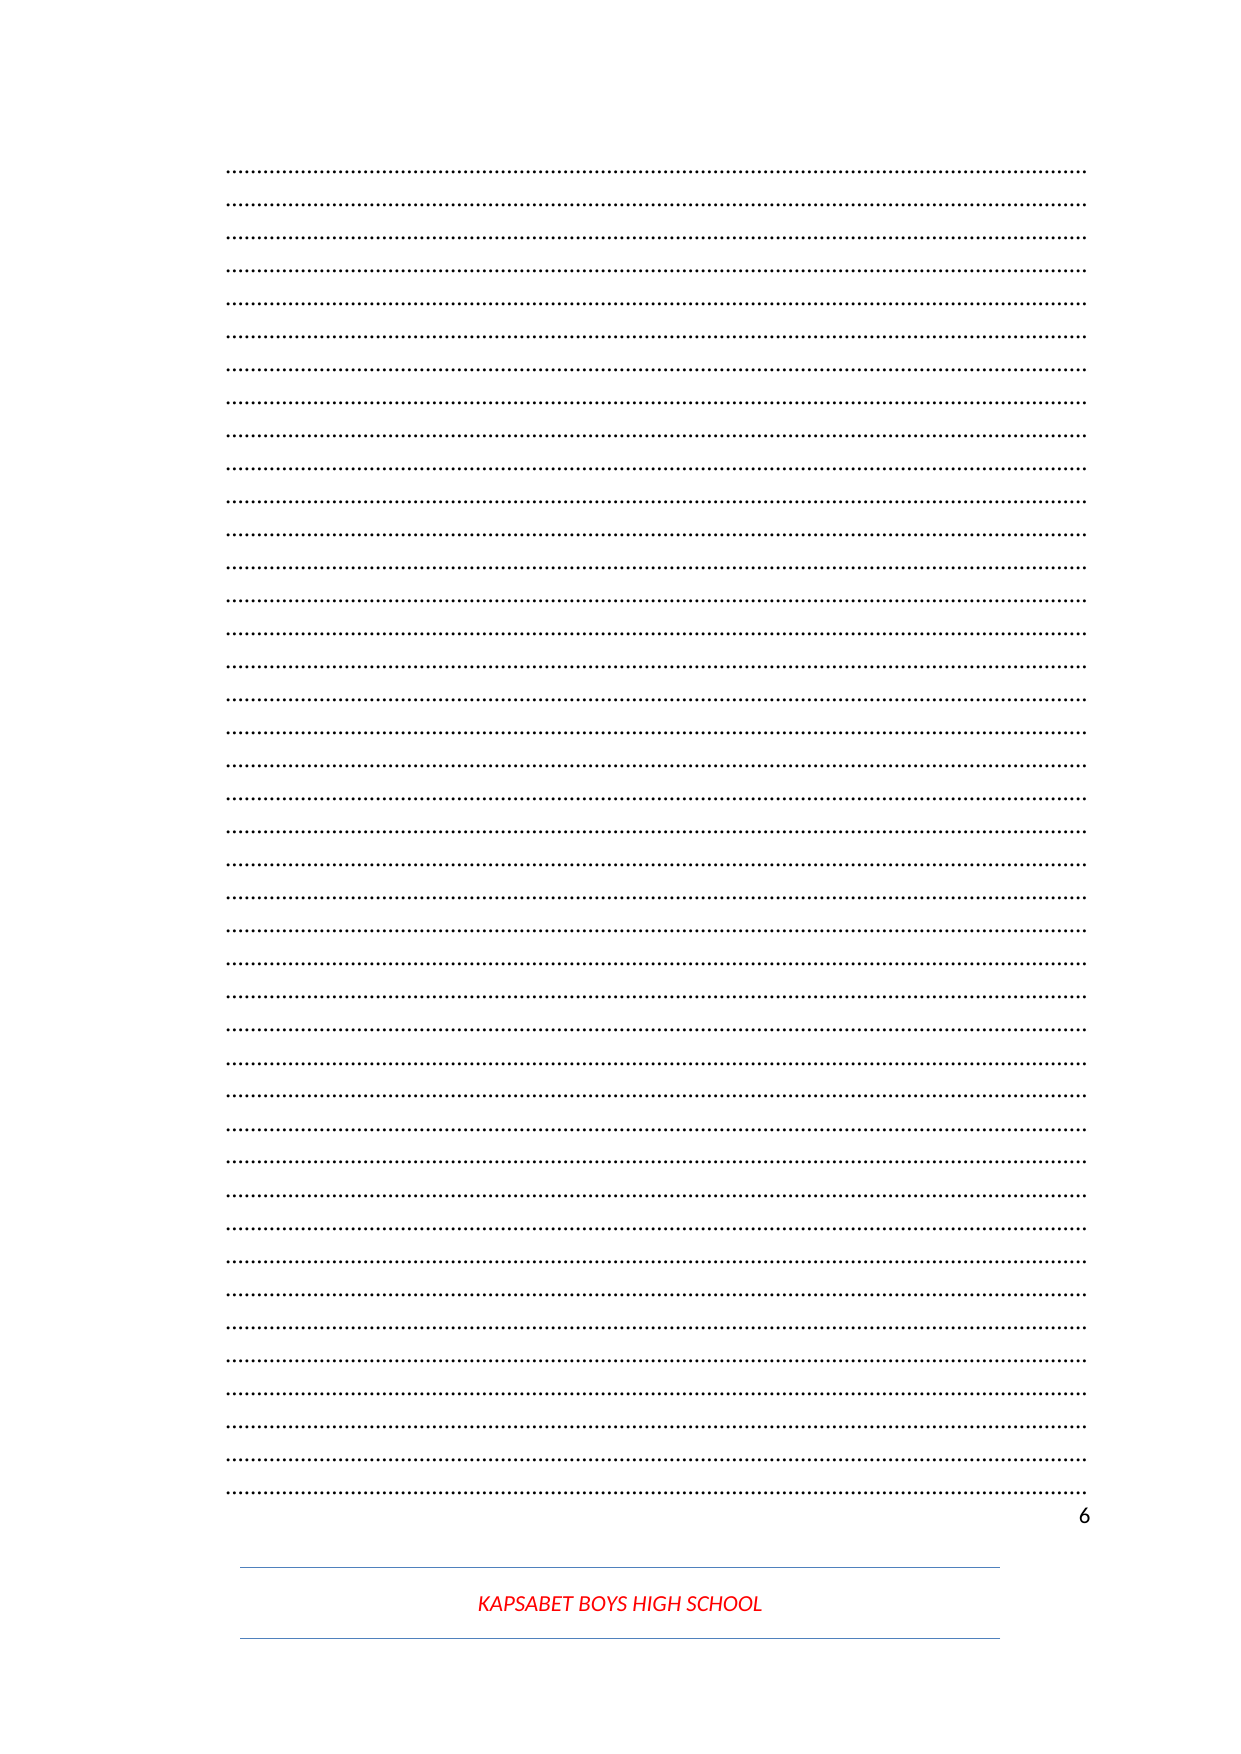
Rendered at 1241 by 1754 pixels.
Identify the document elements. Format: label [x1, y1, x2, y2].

list [225, 150, 1090, 1499]
